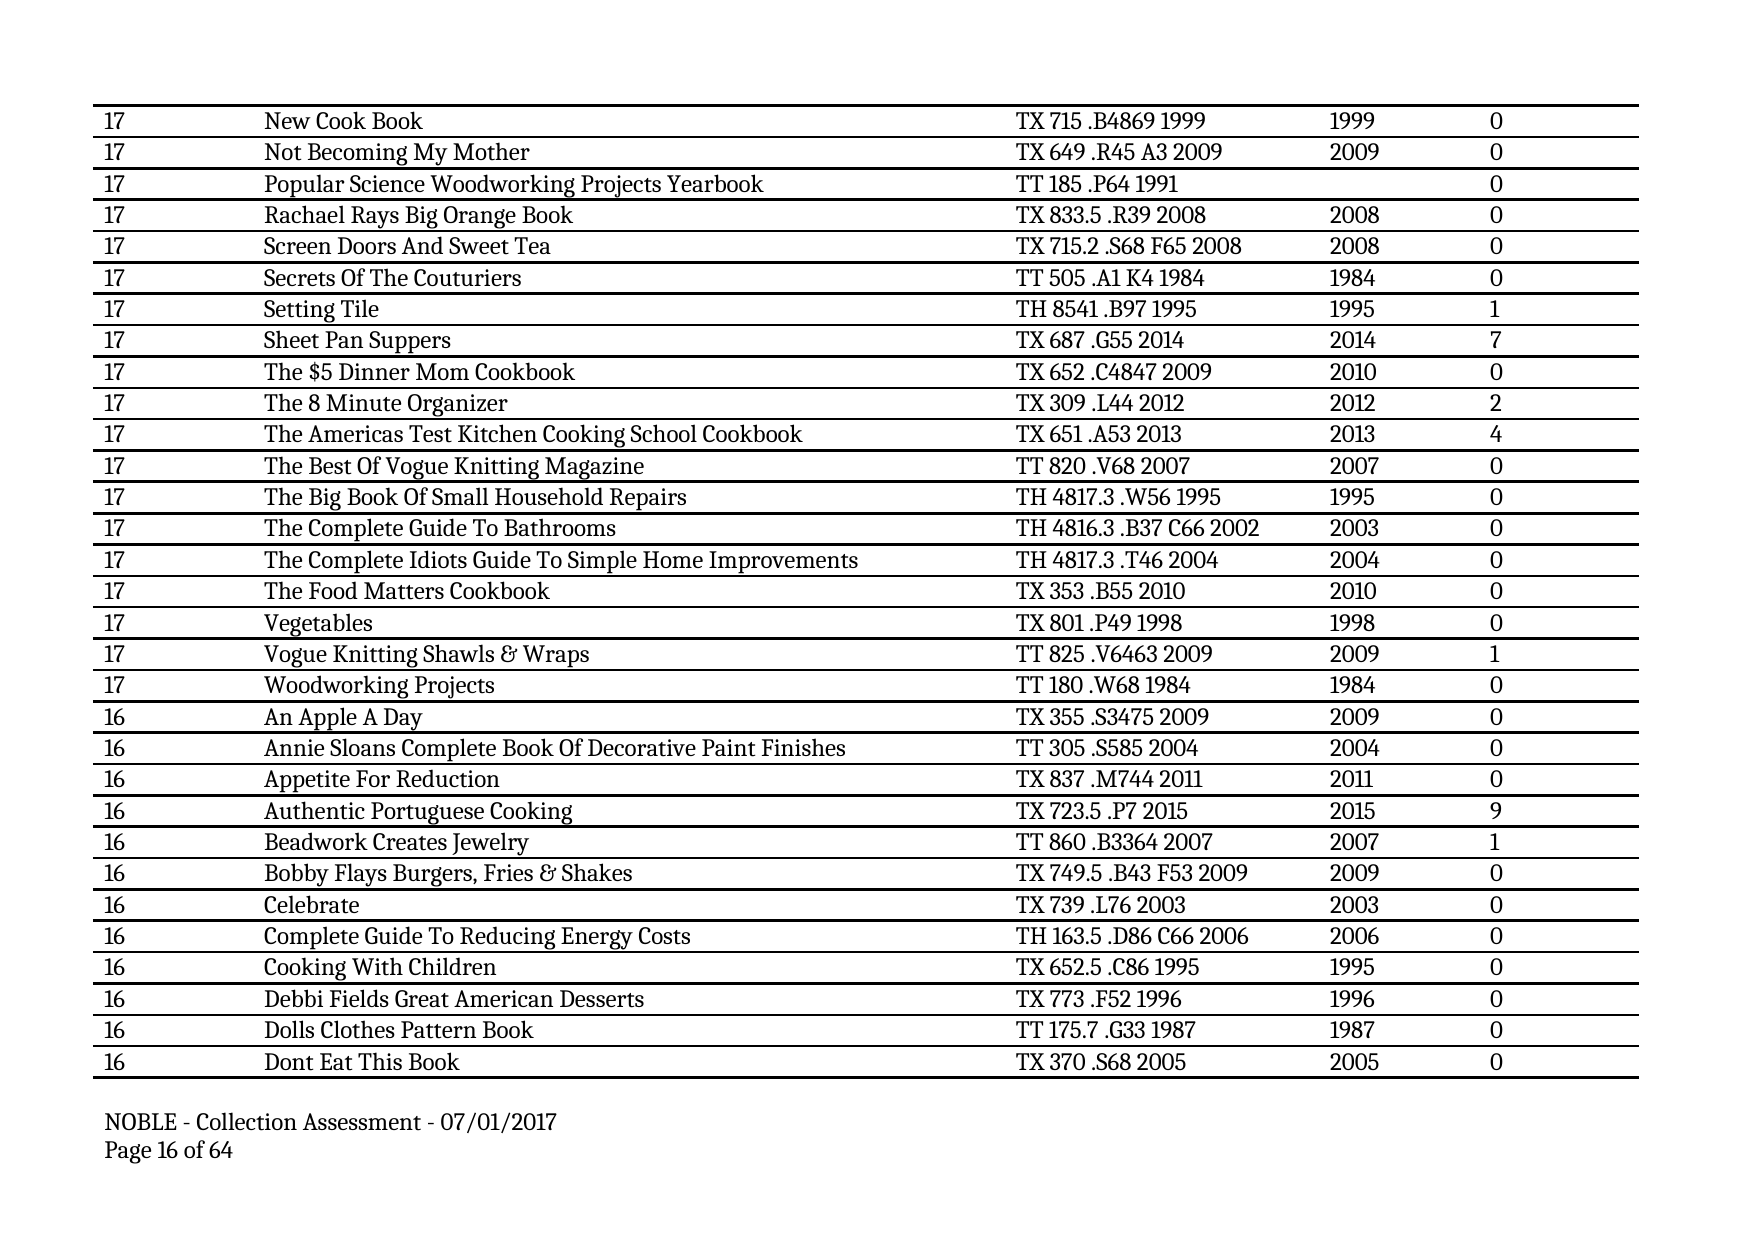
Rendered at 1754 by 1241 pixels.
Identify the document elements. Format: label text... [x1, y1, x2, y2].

table_cell 2 [1479, 389, 1638, 418]
table_cell 17 [93, 138, 253, 167]
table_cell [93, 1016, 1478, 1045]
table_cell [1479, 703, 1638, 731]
table_cell 1 [1479, 295, 1638, 324]
table_cell 0 [1479, 264, 1638, 292]
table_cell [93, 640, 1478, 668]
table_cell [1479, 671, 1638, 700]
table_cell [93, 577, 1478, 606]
table_cell 7 [1479, 326, 1638, 355]
table_cell Not Becoming My Mother [253, 138, 999, 167]
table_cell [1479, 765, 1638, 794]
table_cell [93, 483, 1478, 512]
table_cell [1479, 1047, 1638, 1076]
table_cell TX 651 .A53 2013 [999, 420, 1319, 449]
table_cell 17 [93, 326, 253, 355]
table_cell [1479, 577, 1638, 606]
table_cell TT 185 .P64 1991 [999, 170, 1319, 198]
table_cell The 8 Minute Organizer [253, 389, 999, 418]
table_cell 0 [1479, 138, 1638, 167]
table_cell [1319, 170, 1478, 198]
table_cell 17 [93, 295, 253, 324]
table_cell 2009 [1319, 138, 1478, 167]
table_cell 17 [93, 389, 253, 418]
table_cell The Americas Test Kitchen Cooking School Cookbook [253, 420, 999, 449]
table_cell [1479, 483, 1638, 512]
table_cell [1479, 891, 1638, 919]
table_cell TX 652 .C4847 2009 [999, 358, 1319, 386]
table_cell 2010 [1319, 358, 1478, 386]
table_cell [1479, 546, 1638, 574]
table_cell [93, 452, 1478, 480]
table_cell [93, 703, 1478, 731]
table_cell TT 505 .A1 K4 1984 [999, 264, 1319, 292]
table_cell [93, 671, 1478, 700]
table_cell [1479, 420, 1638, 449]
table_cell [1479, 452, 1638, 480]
table_cell 1999 [1319, 107, 1478, 136]
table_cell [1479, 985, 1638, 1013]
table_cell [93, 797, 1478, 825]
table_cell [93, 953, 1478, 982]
table_cell 0 [1479, 358, 1638, 386]
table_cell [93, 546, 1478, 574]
table_cell Rachael Rays Big Orange Book [253, 201, 999, 229]
table_cell 17 [93, 170, 253, 198]
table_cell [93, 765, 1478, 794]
table_cell Setting Tile [253, 295, 999, 324]
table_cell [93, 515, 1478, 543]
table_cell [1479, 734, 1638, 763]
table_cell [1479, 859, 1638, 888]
table_cell 0 [1479, 107, 1638, 136]
table_cell The $5 Dinner Mom Cookbook [253, 358, 999, 386]
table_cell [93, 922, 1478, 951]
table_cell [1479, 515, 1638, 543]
table_cell TX 309 .L44 2012 [999, 389, 1319, 418]
table_cell 17 [93, 264, 253, 292]
table_cell Screen Doors And Sweet Tea [253, 232, 999, 261]
table_cell 2008 [1319, 232, 1478, 261]
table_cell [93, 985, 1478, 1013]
table_cell 0 [1479, 170, 1638, 198]
table_cell 0 [1479, 201, 1638, 229]
table_cell TX 833.5 .R39 2008 [999, 201, 1319, 229]
table_cell 1995 [1319, 295, 1478, 324]
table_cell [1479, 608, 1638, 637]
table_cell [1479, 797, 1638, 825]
table_cell TX 687 .G55 2014 [999, 326, 1319, 355]
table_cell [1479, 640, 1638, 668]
table_cell TX 715 .B4869 1999 [999, 107, 1319, 136]
table_cell 17 [93, 201, 253, 229]
table_cell TX 649 .R45 A3 2009 [999, 138, 1319, 167]
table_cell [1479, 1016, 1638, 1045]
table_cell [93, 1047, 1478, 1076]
table_cell Popular Science Woodworking Projects Yearbook [253, 170, 999, 198]
table_cell TX 715.2 .S68 F65 2008 [999, 232, 1319, 261]
table_cell TH 8541 .B97 1995 [999, 295, 1319, 324]
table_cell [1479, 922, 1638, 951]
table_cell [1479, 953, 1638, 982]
table_cell Sheet Pan Suppers [253, 326, 999, 355]
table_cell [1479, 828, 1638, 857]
table_cell 17 [93, 107, 253, 136]
table_cell 2008 [1319, 201, 1478, 229]
table_cell New Cook Book [253, 107, 999, 136]
table_cell 17 [93, 420, 253, 449]
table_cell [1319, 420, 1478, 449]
table_cell 17 [93, 358, 253, 386]
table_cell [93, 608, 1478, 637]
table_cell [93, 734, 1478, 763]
table_cell 17 [93, 232, 253, 261]
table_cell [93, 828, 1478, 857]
table_cell 2014 [1319, 326, 1478, 355]
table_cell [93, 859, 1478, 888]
table_cell 1984 [1319, 264, 1478, 292]
table_cell 2012 [1319, 389, 1478, 418]
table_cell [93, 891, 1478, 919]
table_cell Secrets Of The Couturiers [253, 264, 999, 292]
table_cell 0 [1479, 232, 1638, 261]
